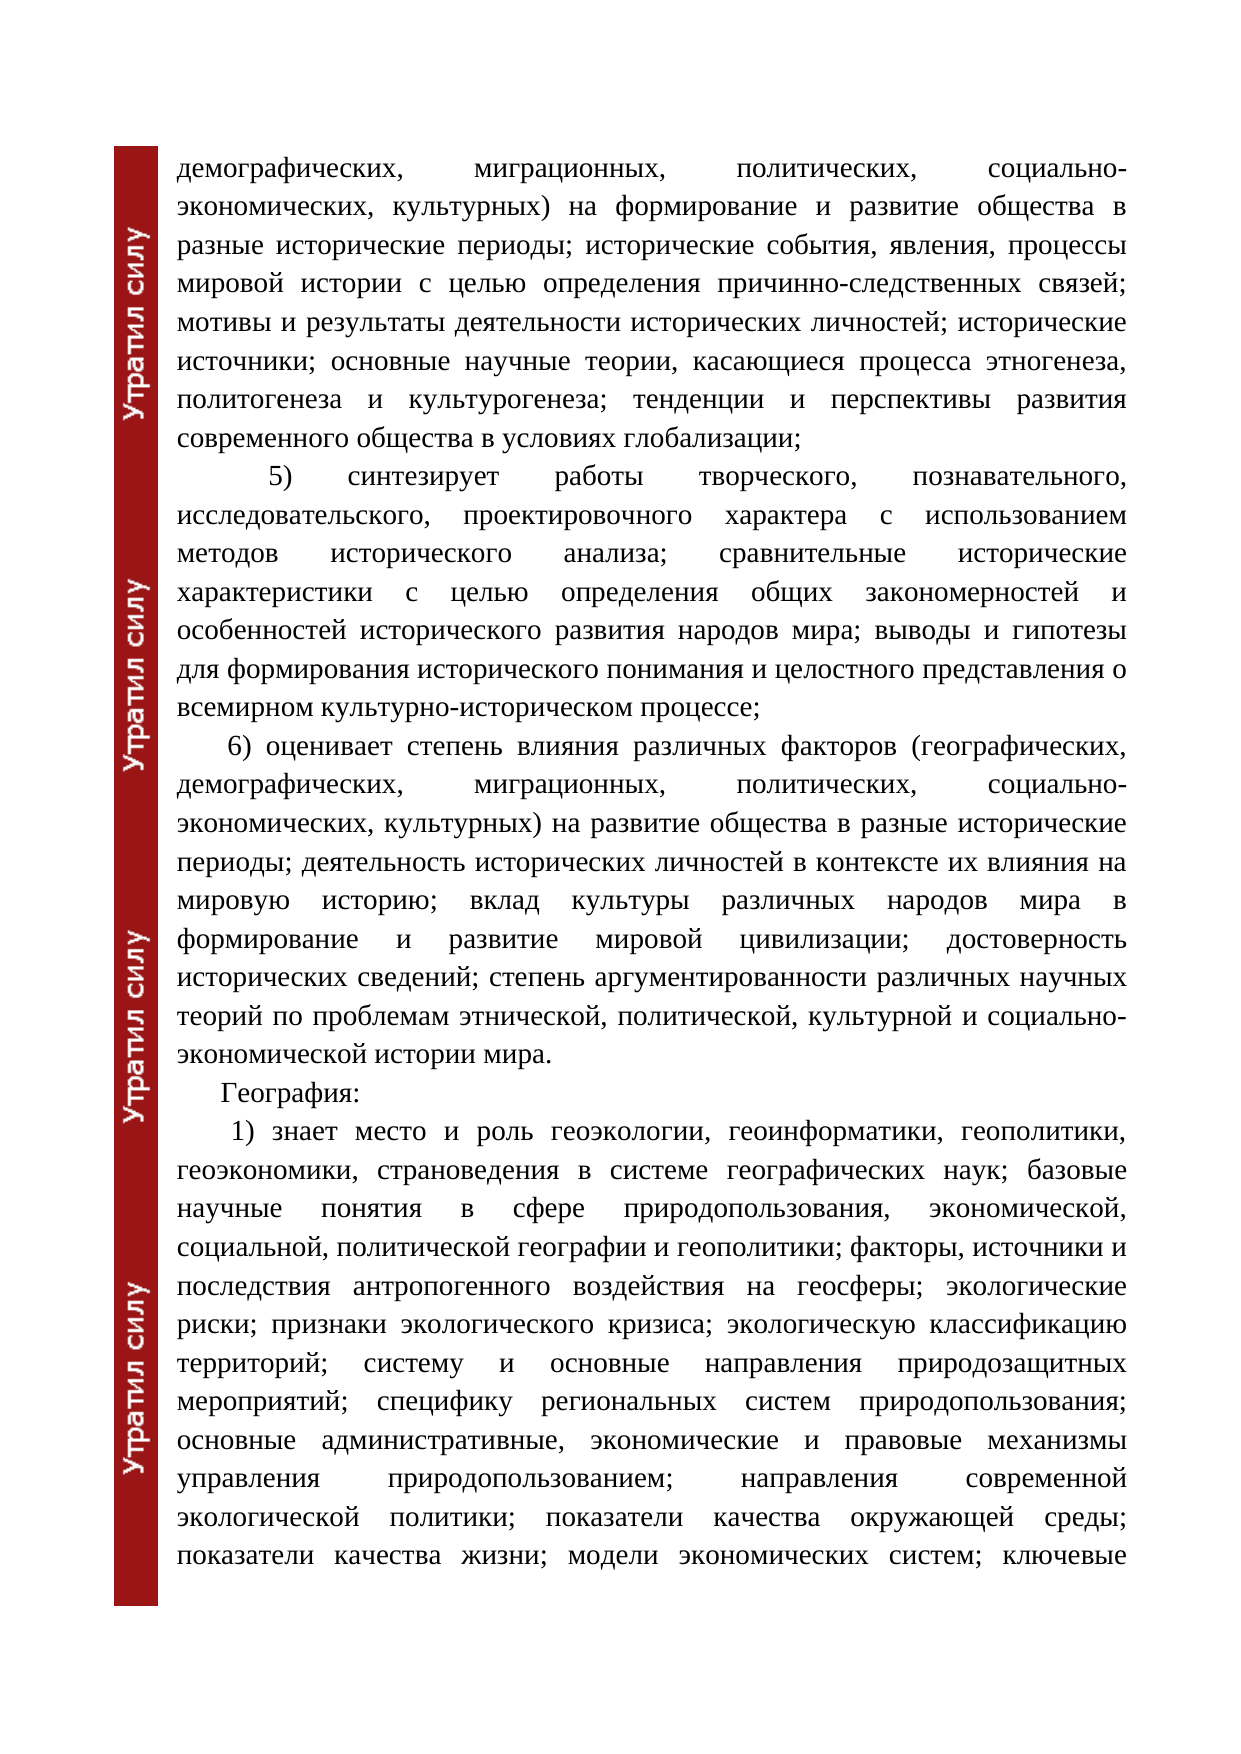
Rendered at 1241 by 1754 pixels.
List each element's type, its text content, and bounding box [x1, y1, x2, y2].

text 6) оценивает степень влияния различных факторов (географических, демографических, миграционных, политических, социально-экономических, культурных) на развитие общества в разные исторические периоды; деятельность исторических личностей в контексте их влияния на мировую историю; вклад культуры различных народов мира в формирование и развитие мировой цивилизации; достоверность исторических сведений; степень аргументированности различных научных теорий по проблемам этнической, политической, культурной и социально-экономической истории мира. [112, 728, 1128, 1070]
picture [114, 1108, 158, 1113]
picture [114, 453, 158, 458]
picture [114, 146, 158, 150]
picture [114, 1070, 158, 1075]
text 5) синтезирует работы творческого, познавательного, исследовательского, проектировочного характера с использованием методов исторического анализа; сравнительные исторические характеристики с целью определения общих закономерностей и особенностей исторического развития народов мира; выводы и гипотезы для формирования исторического понимания и целостного представления о всемирном культурно-историческом процессе; [112, 458, 1128, 723]
picture [114, 1571, 158, 1606]
picture [114, 723, 158, 728]
text География: [112, 1075, 1128, 1108]
